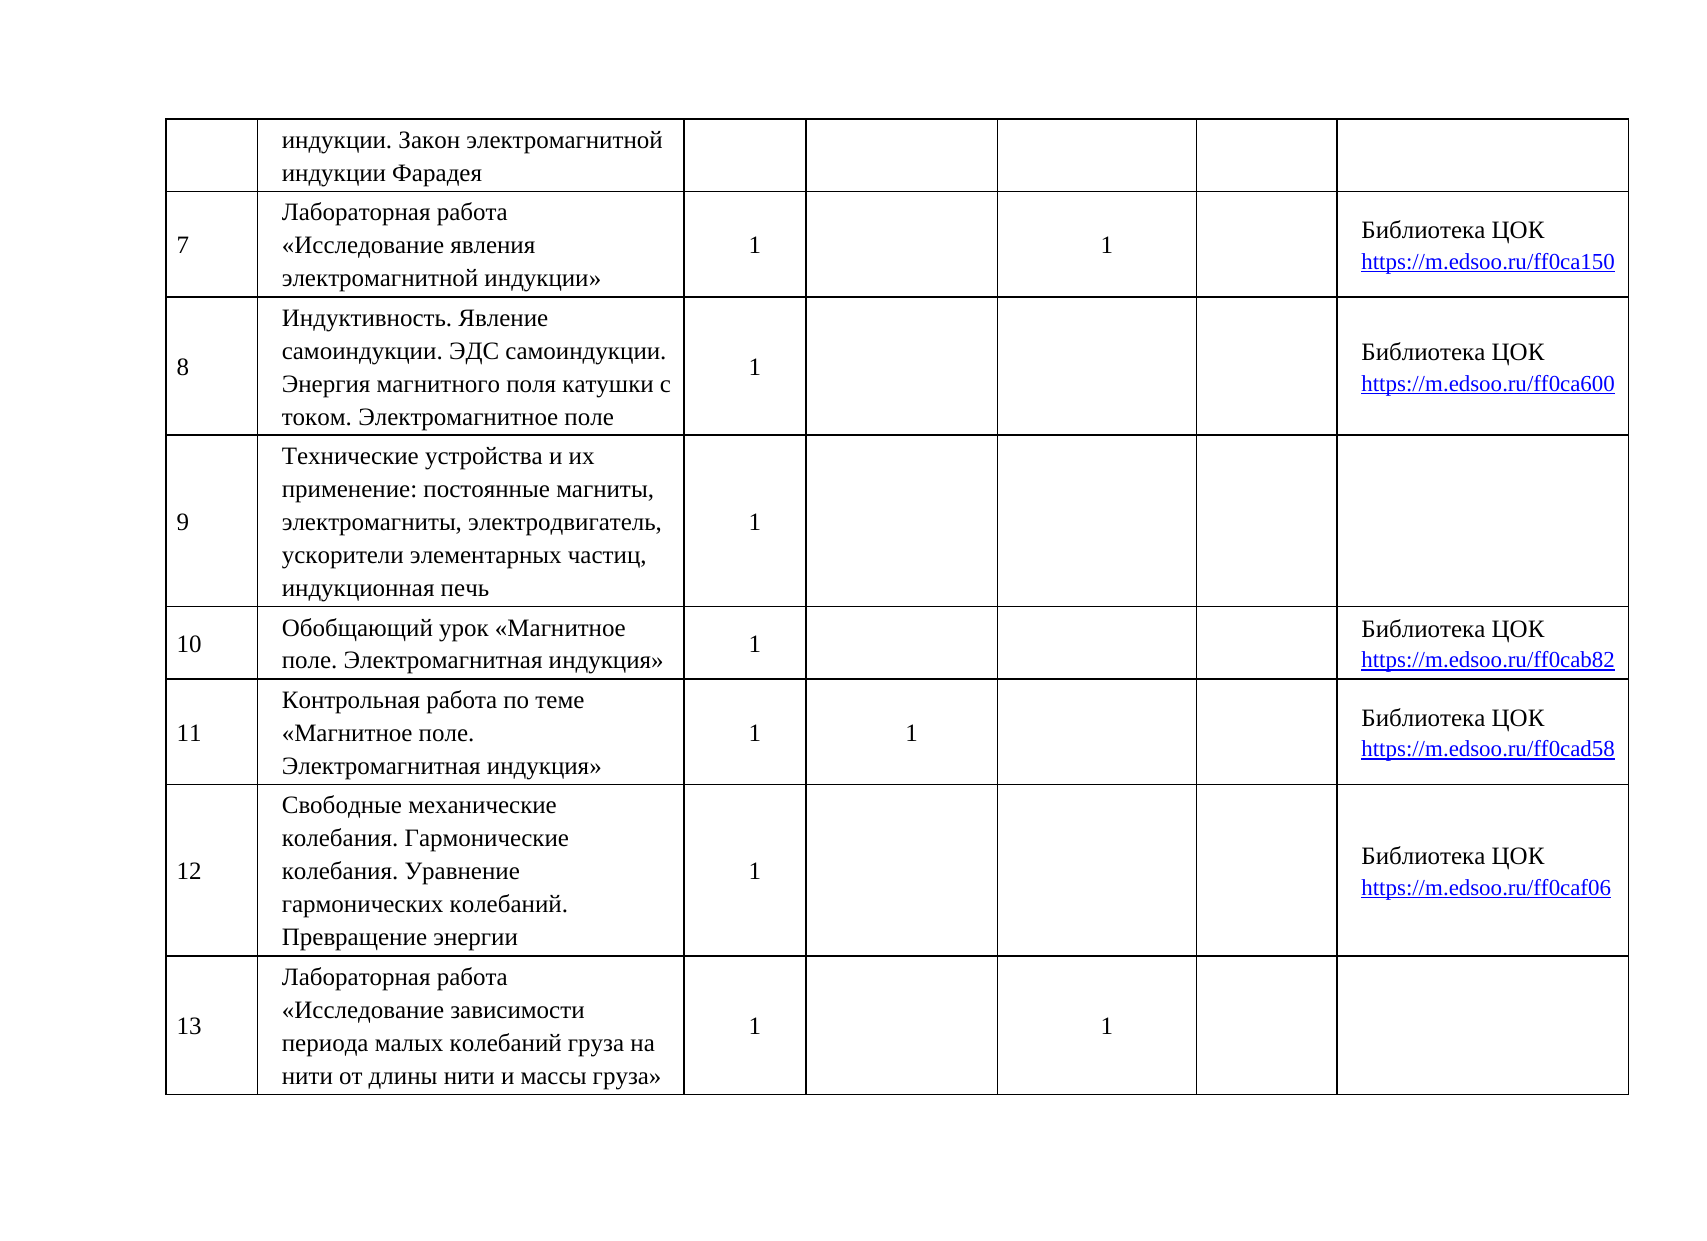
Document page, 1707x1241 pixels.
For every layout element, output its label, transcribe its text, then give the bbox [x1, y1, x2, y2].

table_cell [807, 785, 997, 955]
table_cell [1338, 120, 1628, 191]
table_cell [1197, 298, 1336, 434]
table_cell Технические устройства и их применение: постоянные магниты, электромагниты, электродвигатель, ускорители элементарных частиц, индукционная печь [258, 436, 683, 606]
table_cell 12 [167, 785, 257, 955]
table_cell Библиотека ЦОК https://m.edsoo.ru/ff0ca600 [1338, 298, 1628, 434]
table_cell Библиотека ЦОК https://m.edsoo.ru/ff0cad58 [1338, 680, 1628, 784]
table_cell [998, 680, 1196, 784]
table_cell Обобщающий урок «Магнитное поле. Электромагнитная индукция» [258, 607, 683, 678]
table_cell [998, 436, 1196, 606]
table_cell [998, 785, 1196, 955]
table_cell Библиотека ЦОК https://m.edsoo.ru/ff0caf06 [1338, 785, 1628, 955]
table_cell [807, 607, 997, 678]
table_cell Контрольная работа по теме «Магнитное поле. Электромагнитная индукция» [258, 680, 683, 784]
table_cell 8 [167, 298, 257, 434]
table_cell [807, 298, 997, 434]
table_cell 1 [998, 192, 1196, 296]
table_cell [1197, 785, 1336, 955]
table_cell [1338, 436, 1628, 606]
table_cell [998, 298, 1196, 434]
table_cell 1 [685, 436, 805, 606]
table_cell 1 [807, 680, 997, 784]
table_cell 11 [167, 680, 257, 784]
table_cell 1 [685, 680, 805, 784]
table_cell Лабораторная работа «Исследование зависимости периода малых колебаний груза на нити от длины нити и массы груза» [258, 957, 683, 1093]
table_cell [807, 192, 997, 296]
table_cell [1338, 957, 1628, 1093]
table_cell [1197, 120, 1336, 191]
table_cell [807, 957, 997, 1093]
table_cell 13 [167, 957, 257, 1093]
table_cell 7 [167, 192, 257, 296]
table_cell [807, 436, 997, 606]
table_cell [807, 120, 997, 191]
table_cell [1197, 680, 1336, 784]
table_cell 1 [998, 957, 1196, 1093]
table_cell [998, 607, 1196, 678]
table_cell [1197, 436, 1336, 606]
table_cell Библиотека ЦОК https://m.edsoo.ru/ff0cab82 [1338, 607, 1628, 678]
table_cell 10 [167, 607, 257, 678]
table_cell Индуктивность. Явление самоиндукции. ЭДС самоиндукции. Энергия магнитного поля катушки с током. Электромагнитное поле [258, 298, 683, 434]
table_cell 1 [685, 785, 805, 955]
table_cell 1 [685, 298, 805, 434]
table_cell Библиотека ЦОК https://m.edsoo.ru/ff0ca150 [1338, 192, 1628, 296]
table_cell [1197, 192, 1336, 296]
table_cell 1 [685, 120, 805, 191]
table_cell Свободные механические колебания. Гармонические колебания. Уравнение гармонических колебаний. Превращение энергии [258, 785, 683, 955]
table_cell [998, 120, 1196, 191]
table_cell [1197, 607, 1336, 678]
table_cell Лабораторная работа «Исследование явления электромагнитной индукции» [258, 192, 683, 296]
table_cell 1 [685, 192, 805, 296]
table_cell 6 [167, 120, 257, 191]
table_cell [258, 120, 683, 191]
table_cell 1 [685, 957, 805, 1093]
table_cell [1197, 957, 1336, 1093]
table_cell 1 [685, 607, 805, 678]
table_cell 9 [167, 436, 257, 606]
